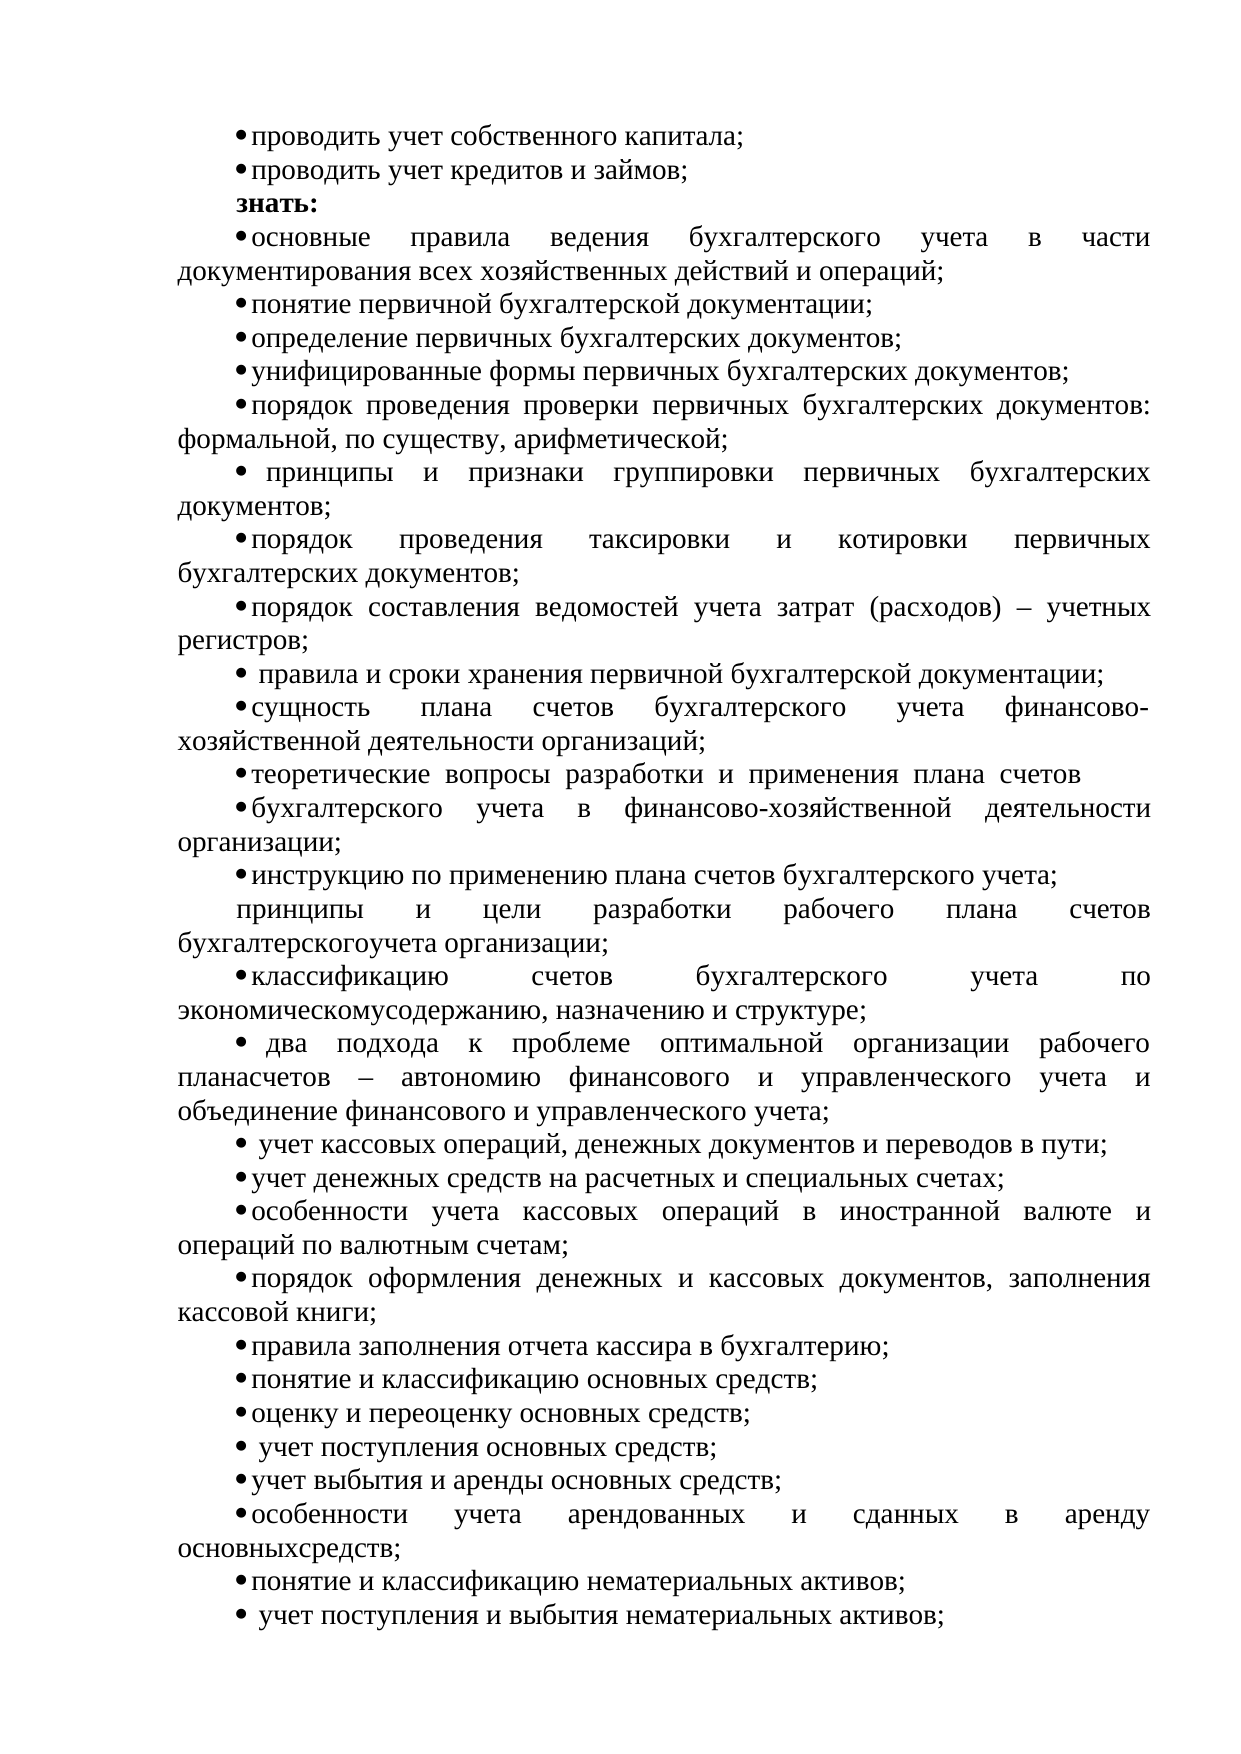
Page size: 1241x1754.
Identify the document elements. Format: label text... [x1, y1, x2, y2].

list порядок проведения таксировки и котировки первичных бухгалтерских документов; [177, 521, 1152, 589]
list сущность плана счетов бухгалтерского учета финансово-хозяйственной деятельности организаций; [177, 689, 1152, 757]
list классификацию счетов бухгалтерского учета по экономическомусодержанию, назначению и структуре; [177, 958, 1152, 1025]
list особенности учета арендованных и сданных в аренду основныхсредств; [177, 1496, 1152, 1563]
list учет поступления основных средств; [177, 1429, 1152, 1462]
list учет денежных средств на расчетных и специальных счетах; [177, 1160, 1152, 1193]
list два подхода к проблеме оптимальной организации рабочего планасчетов – автономию финансового и управленческого учета и объединение финансового и управленческого учета; [177, 1025, 1152, 1126]
list проводить учет собственного капитала; [177, 118, 1152, 152]
list инструкцию по применению плана счетов бухгалтерского учета; [177, 857, 1152, 891]
list учет выбытия и аренды основных средств; [177, 1462, 1152, 1496]
list теоретические вопросы разработки и применения плана счетов [177, 757, 1152, 790]
list правила заполнения отчета кассира в бухгалтерию; [177, 1328, 1152, 1361]
list унифицированные формы первичных бухгалтерских документов; [177, 353, 1152, 387]
list понятие первичной бухгалтерской документации; [177, 286, 1152, 320]
list основные правила ведения бухгалтерского учета в части документирования всех хозяйственных действий и операций; [177, 219, 1152, 286]
list определение первичных бухгалтерских документов; [177, 320, 1152, 353]
list оценку и переоценку основных средств; [177, 1395, 1152, 1429]
list правила и сроки хранения первичной бухгалтерской документации; [177, 656, 1152, 689]
list учет поступления и выбытия нематериальных активов; [177, 1597, 1152, 1631]
list особенности учета кассовых операций в иностранной валюте и операций по валютным счетам; [177, 1193, 1152, 1261]
list принципы и цели разработки рабочего плана счетов бухгалтерскогоучета организации; [177, 891, 1152, 958]
list порядок составления ведомостей учета затрат (расходов) – учетных регистров; [177, 589, 1152, 656]
list порядок проведения проверки первичных бухгалтерских документов: формальной, по существу, арифметической; [177, 387, 1152, 454]
list порядок оформления денежных и кассовых документов, заполнения кассовой книги; [177, 1261, 1152, 1328]
list принципы и признаки группировки первичных бухгалтерских документов; [177, 454, 1152, 521]
text знать: [177, 185, 1152, 219]
list понятие и классификацию нематериальных активов; [177, 1563, 1152, 1597]
list понятие и классификацию основных средств; [177, 1361, 1152, 1395]
list учет кассовых операций, денежных документов и переводов в пути; [177, 1126, 1152, 1160]
list проводить учет кредитов и займов; [177, 152, 1152, 185]
list бухгалтерского учета в финансово-хозяйственной деятельности организации; [177, 790, 1152, 857]
